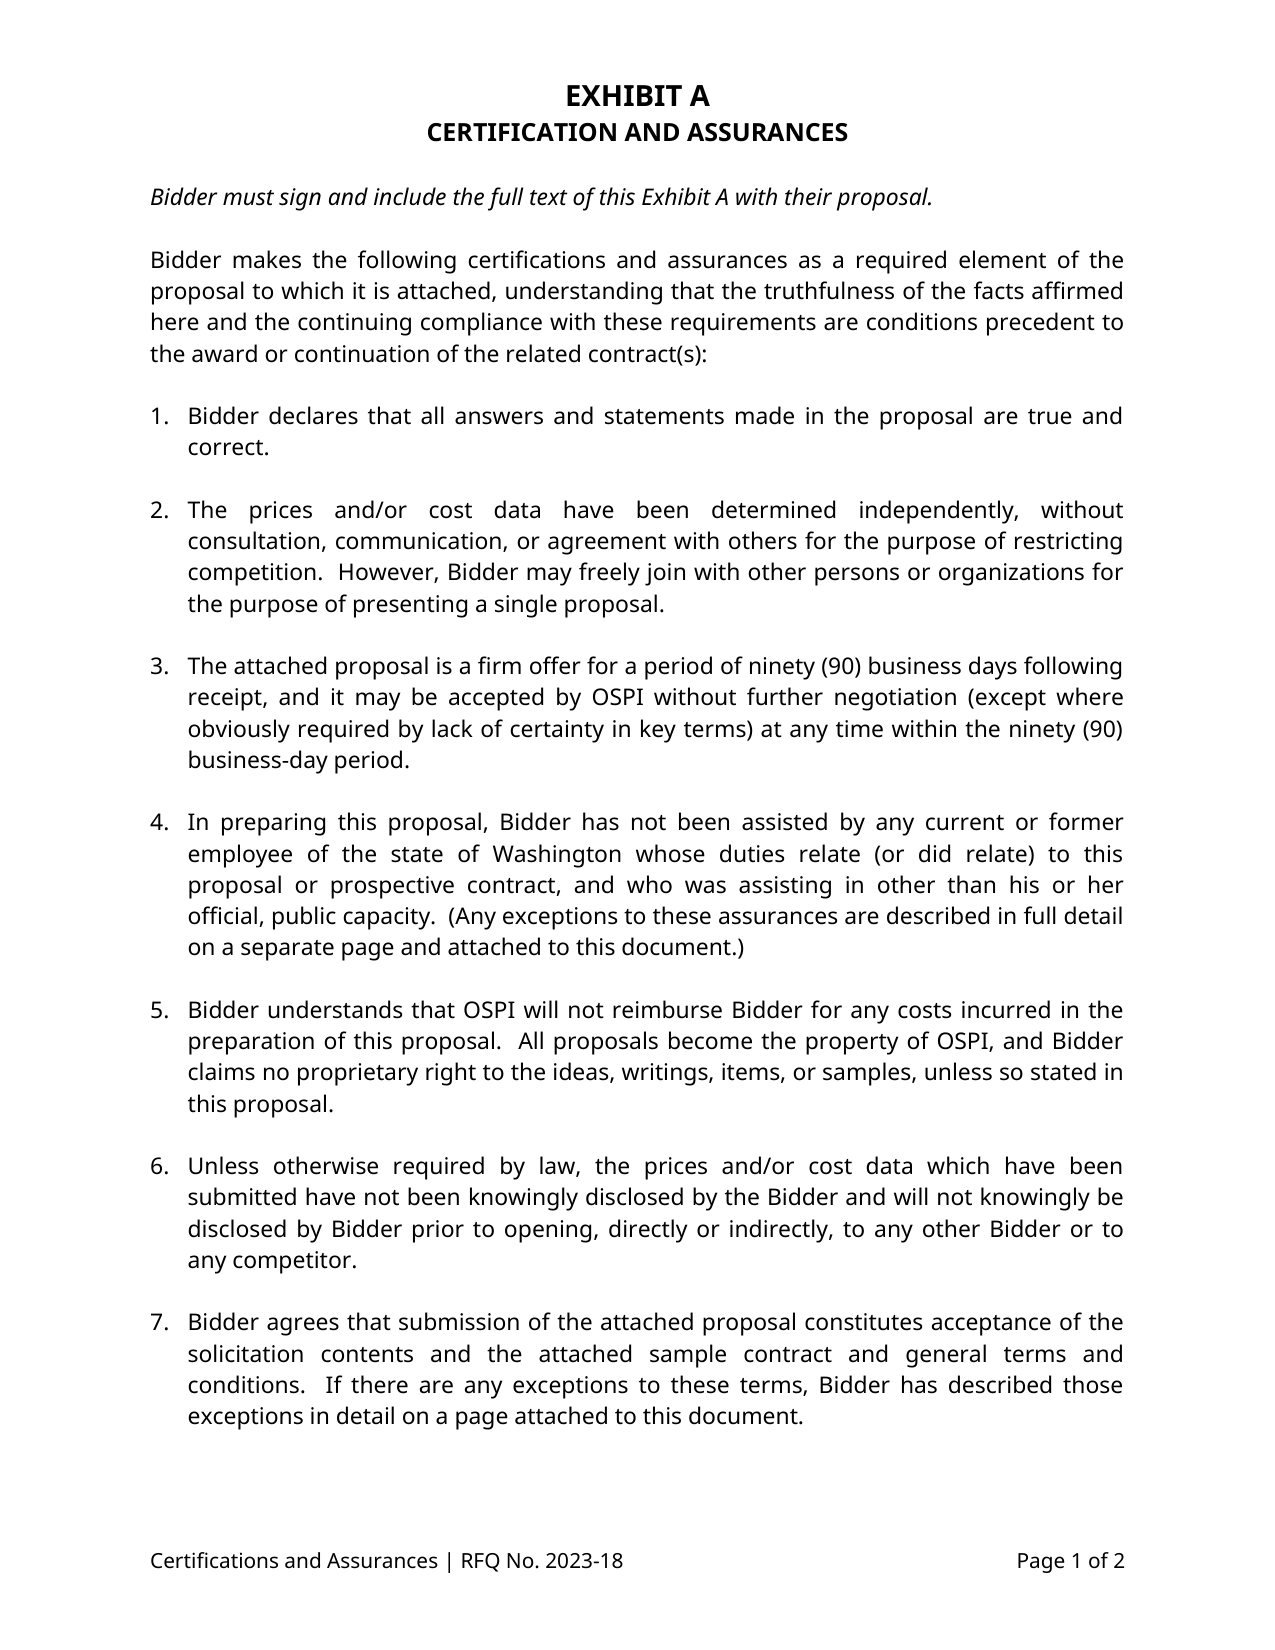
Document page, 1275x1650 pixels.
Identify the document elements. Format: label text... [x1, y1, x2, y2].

list Bidder agrees that submission of the attached proposal constitutes acceptance of the solicitation contents and the attached sample contract and general terms and conditions. If there are any exceptions to these terms, Bidder has described those exceptions in detail on a page attached to this document. [150, 1306, 1125, 1431]
text Bidder makes the following certifications and assurances as a required element of the proposal to which it is attached, understanding that the truthfulness of the facts affirmed here and the continuing compliance with these requirements are conditions precedent to the award or continuation of the related contract(s): [150, 244, 1125, 369]
list Bidder understands that OSPI will not reimburse Bidder for any costs incurred in the preparation of this proposal. All proposals become the property of OSPI, and Bidder claims no proprietary right to the ideas, writings, items, or samples, unless so stated in this proposal. [150, 994, 1125, 1119]
list Unless otherwise required by law, the prices and/or cost data which have been submitted have not been knowingly disclosed by the Bidder and will not knowingly be disclosed by Bidder prior to opening, directly or indirectly, to any other Bidder or to any competitor. [150, 1150, 1125, 1275]
list The prices and/or cost data have been determined independently, without consultation, communication, or agreement with others for the purpose of restricting competition. However, Bidder may freely join with other persons or organizations for the purpose of presenting a single proposal. [150, 494, 1125, 619]
list In preparing this proposal, Bidder has not been assisted by any current or former employee of the state of Washington whose duties relate (or did relate) to this proposal or prospective contract, and who was assisting in other than his or her official, public capacity. (Any exceptions to these assurances are described in full detail on a separate page and attached to this document.) [150, 806, 1125, 962]
list Bidder declares that all answers and statements made in the proposal are true and correct. [150, 400, 1125, 462]
text Bidder must sign and include the full text of this Exhibit A with their proposal. [150, 181, 1125, 212]
list The attached proposal is a firm offer for a period of ninety (90) business days following receipt, and it may be accepted by OSPI without further negotiation (except where obviously required by lack of certainty in key terms) at any time within the ninety (90) business-day period. [150, 650, 1125, 775]
